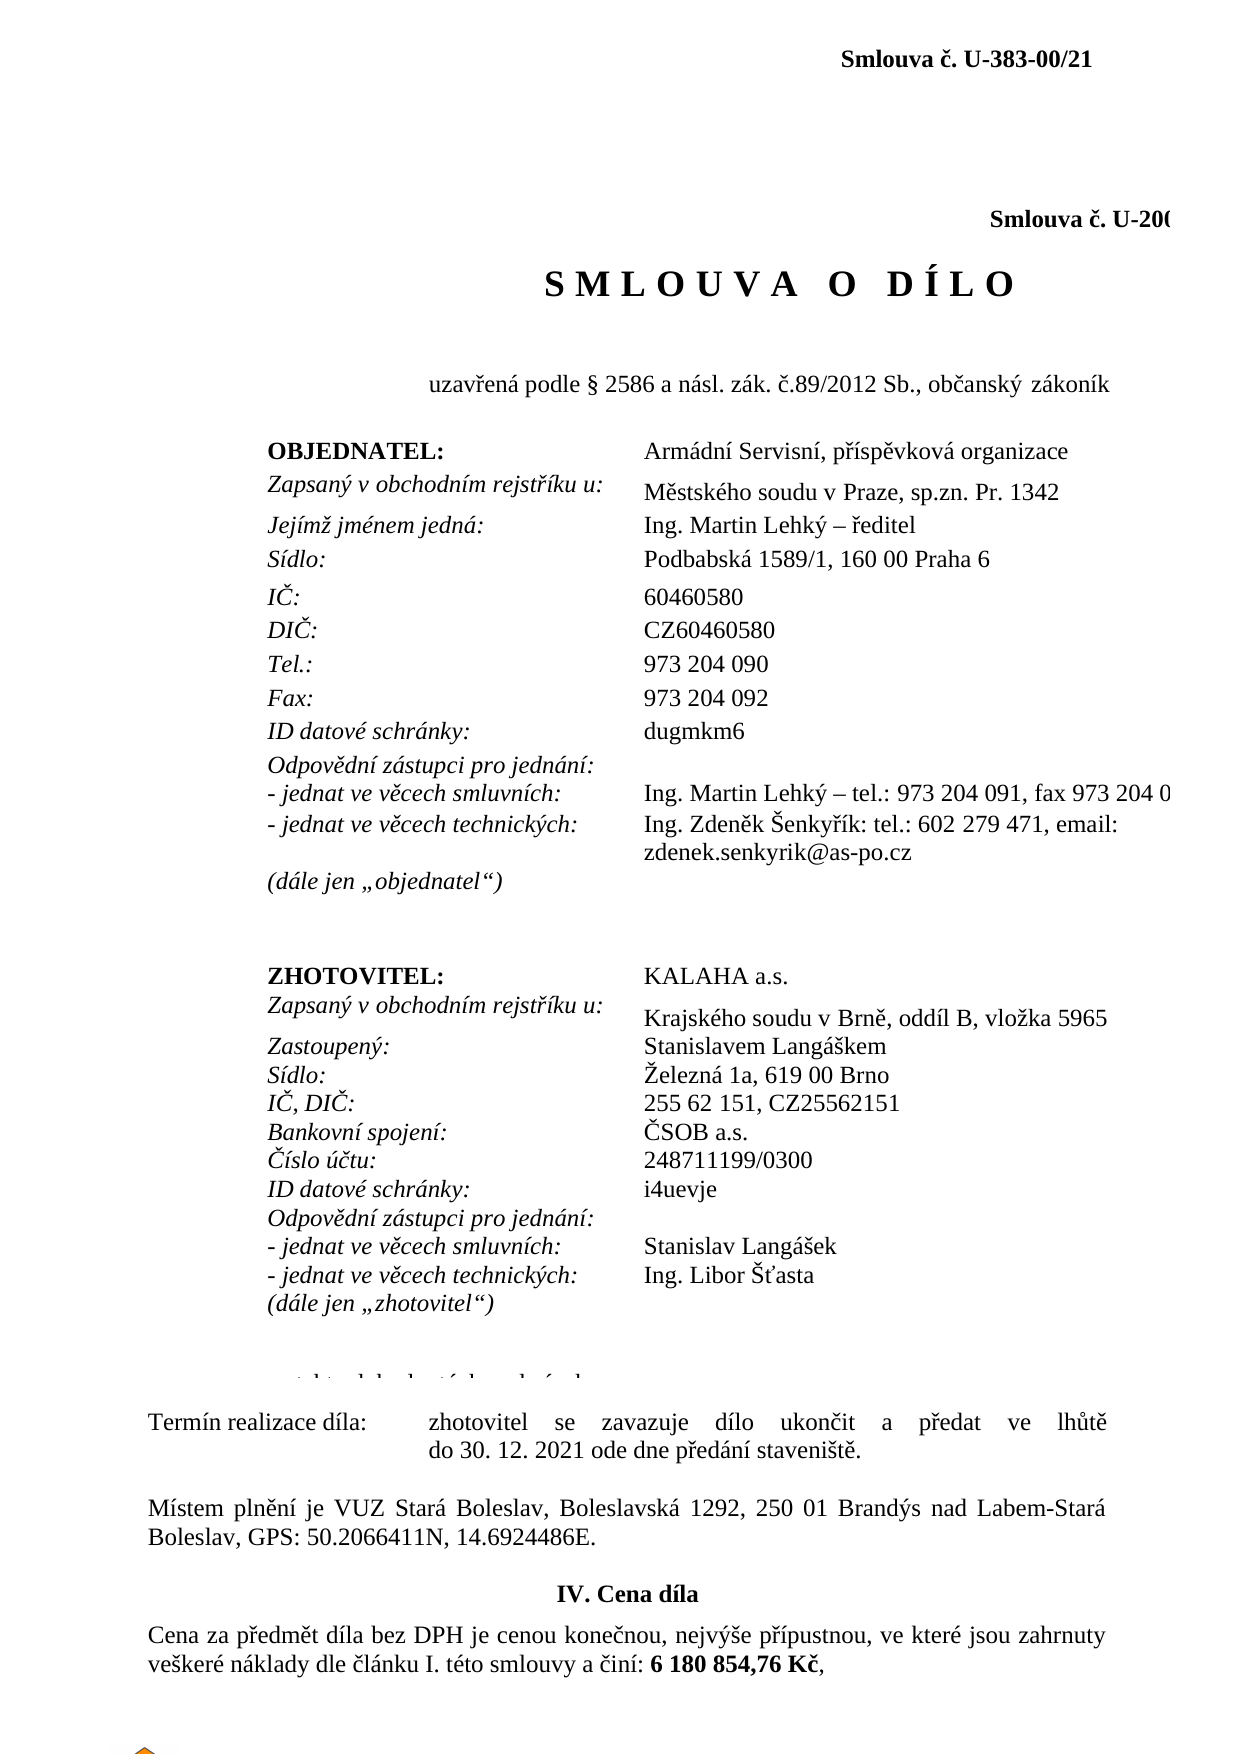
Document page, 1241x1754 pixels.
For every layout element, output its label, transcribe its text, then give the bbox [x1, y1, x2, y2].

text Místem plnění je VUZ Stará Boleslav, Boleslavská 1292, 250 01 Brandýs nad Labem-Stará Boleslav, GPS: 50.2066411N, 14.6924486E. [148, 1493, 1107, 1551]
text Termín realizace díla: zhotovitel se zavazuje dílo ukončit a předat ve lhůtě do 30. 12. 2021 ode dne předání staveniště. [148, 1407, 1107, 1464]
picture [109, 1744, 180, 1754]
text Cena za předmět díla bez DPH je cenou konečnou, nejvýše přípustnou, ve které jsou zahrnuty veškeré náklady dle článku I. této smlouvy a činí: 6 180 854,76 Kč, [148, 1621, 1107, 1678]
subtitle IV. Cena díla [148, 1579, 1107, 1608]
